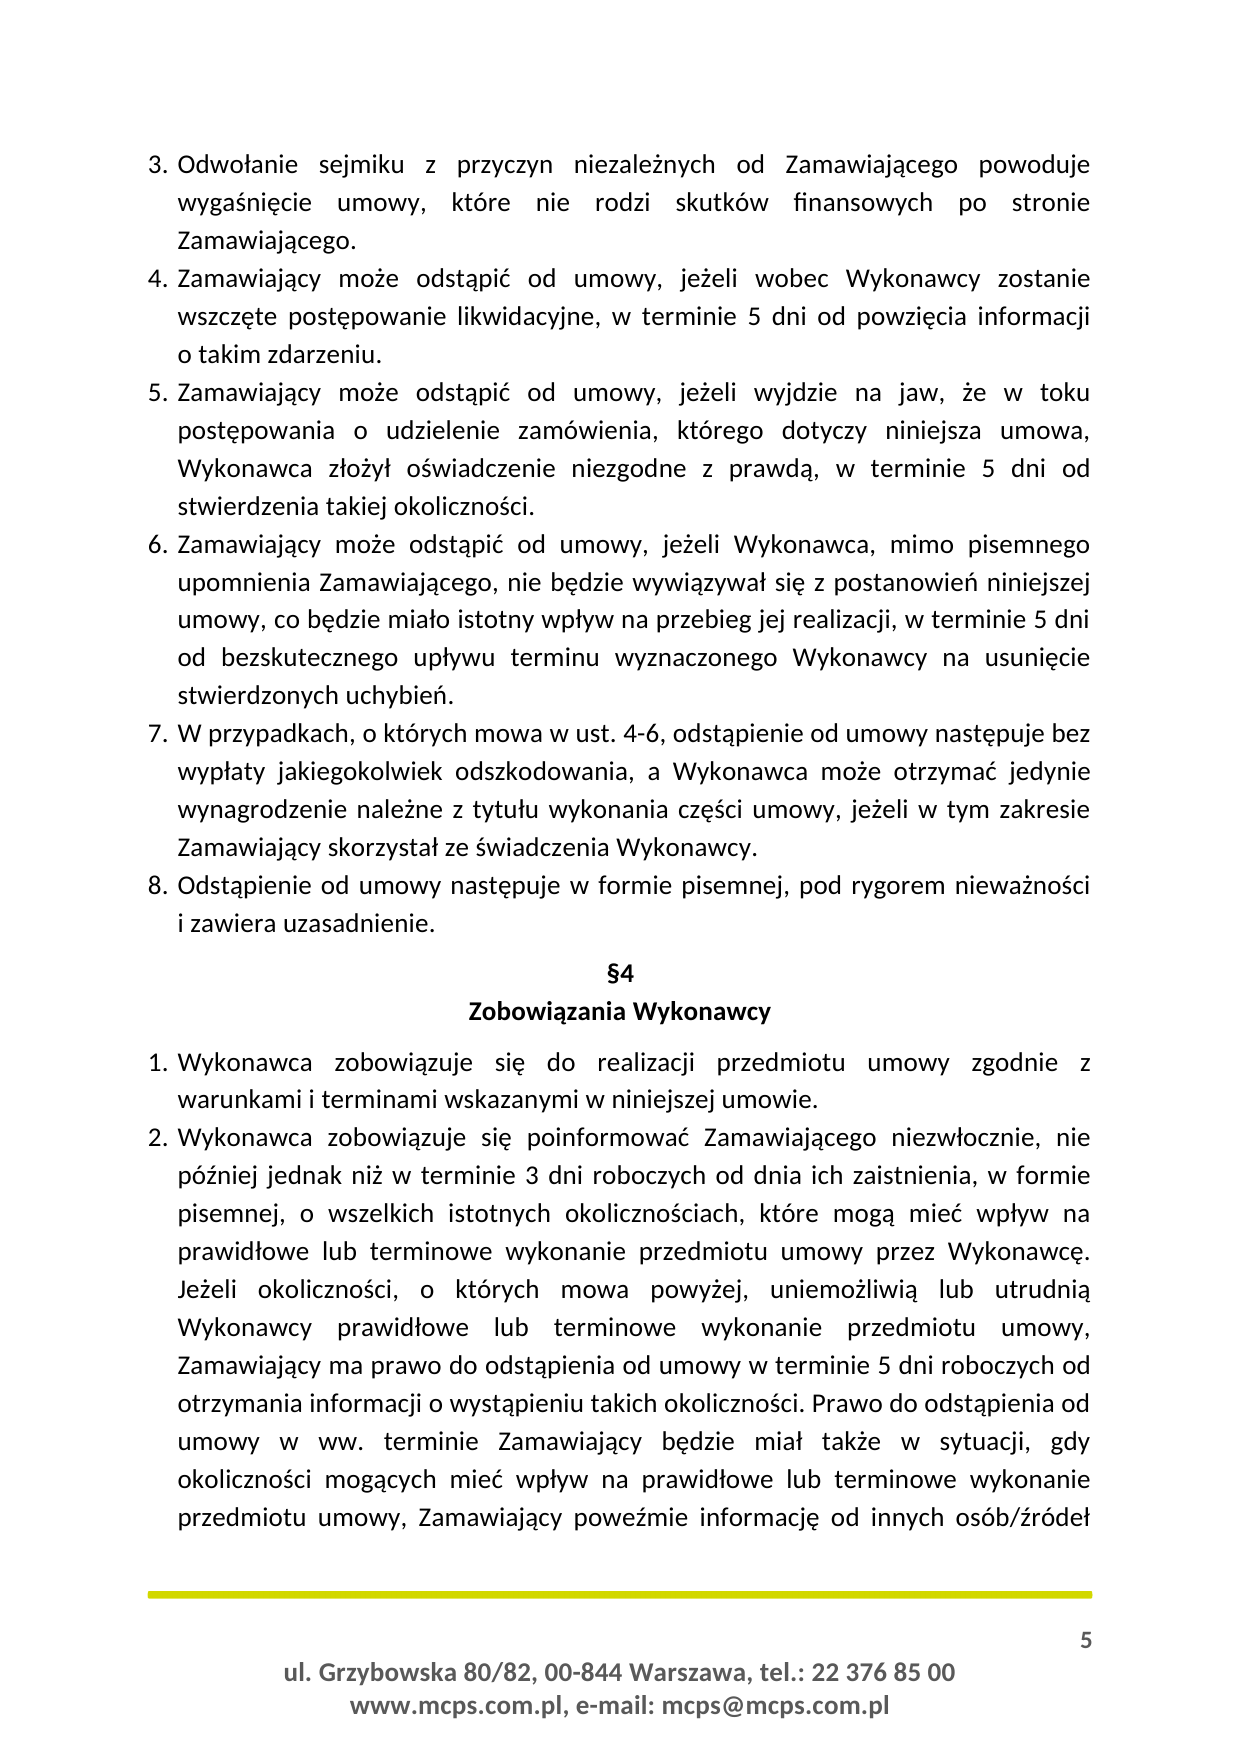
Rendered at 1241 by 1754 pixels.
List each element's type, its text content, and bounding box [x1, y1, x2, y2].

picture [147, 1591, 1093, 1599]
list Odwołanie sejmiku z przyczyn niezależnych od Zamawiającego powoduje wygaśnięcie umowy, które nie rodzi skutków finansowych po stronie Zamawiającego. [148, 148, 1092, 257]
list W przypadkach, o których mowa w ust. 4-6, odstąpienie od umowy następuje bez wypłaty jakiegokolwiek odszkodowania, a Wykonawca może otrzymać jedynie wynagrodzenie należne z tytułu wykonania części umowy, jeżeli w tym zakresie Zamawiający skorzystał ze świadczenia Wykonawcy. [148, 716, 1092, 863]
list Zamawiający może odstąpić od umowy, jeżeli wobec Wykonawcy zostanie wszczęte postępowanie likwidacyjne, w terminie 5 dni od powzięcia informacji o takim zdarzeniu. [148, 261, 1092, 370]
list Zamawiający może odstąpić od umowy, jeżeli Wykonawca, mimo pisemnego upomnienia Zamawiającego, nie będzie wywiązywał się z postanowień niniejszej umowy, co będzie miało istotny wpływ na przebieg jej realizacji, w terminie 5 dni od bezskutecznego upływu terminu wyznaczonego Wykonawcy na usunięcie stwierdzonych uchybień. [148, 527, 1092, 712]
text §4 [148, 956, 1092, 989]
text Zobowiązania Wykonawcy [148, 994, 1092, 1027]
list Zamawiający może odstąpić od umowy, jeżeli wyjdzie na jaw, że w toku postępowania o udzielenie zamówienia, którego dotyczy niniejsza umowa, Wykonawca złożył oświadczenie niezgodne z prawdą, w terminie 5 dni od stwierdzenia takiej okoliczności. [148, 375, 1092, 522]
list Wykonawca zobowiązuje się do realizacji przedmiotu umowy zgodnie z warunkami i terminami wskazanymi w niniejszej umowie. [148, 1045, 1092, 1116]
list Odstąpienie od umowy następuje w formie pisemnej, pod rygorem nieważności i zawiera uzasadnienie. [148, 868, 1092, 939]
